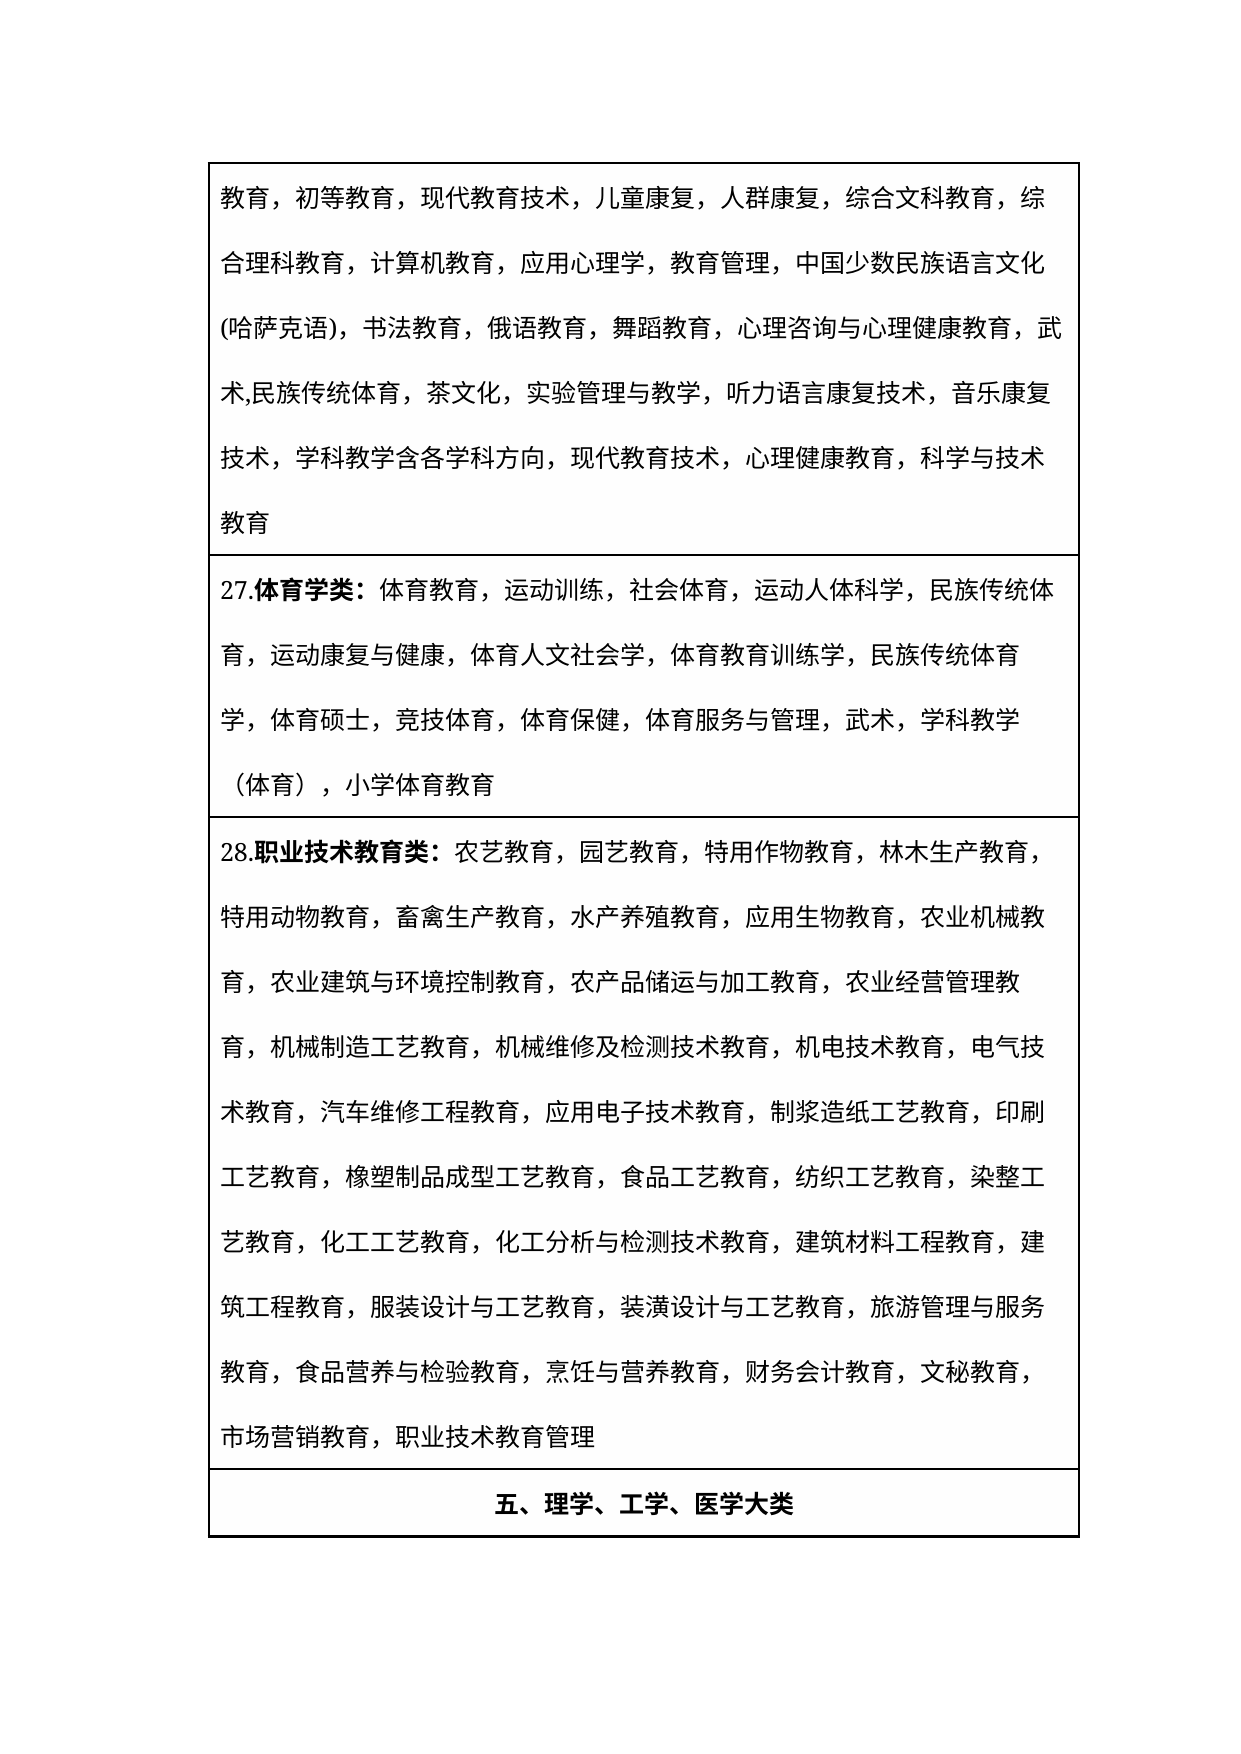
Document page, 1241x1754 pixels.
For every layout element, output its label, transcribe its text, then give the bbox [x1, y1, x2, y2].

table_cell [210, 164, 1078, 554]
table_cell 28.职业技术教育类：农艺教育，园艺教育，特用作物教育，林木生产教育，特用动物教育，畜禽生产教育，水产养殖教育，应用生物教育，农业机械教育，农业建筑与环境控制教育，农产品储运与加工教育，农业经营管理教育，机械制造工艺教育，机械维修及检测技术教育，机电技术教育，电气技术教育，汽车维修工程教育，应用电子技术教育，制浆造纸工艺教育，印刷工艺教育，橡塑制品成型工艺教育，食品工艺教育，纺织工艺教育，染整工艺教育，化工工艺教育，化工分析与检测技术教育，建筑材料工程教育，建筑工程教育，服装设计与工艺教育，装潢设计与工艺教育，旅游管理与服务教育，食品营养与检验教育，烹饪与营养教育，财务会计教育，文秘教育，市场营销教育，职业技术教育管理 [210, 818, 1078, 1468]
table_cell 27.体育学类：体育教育，运动训练，社会体育，运动人体科学，民族传统体育，运动康复与健康，体育人文社会学，体育教育训练学，民族传统体育学，体育硕士，竞技体育，体育保健，体育服务与管理，武术，学科教学（体育），小学体育教育 [210, 556, 1078, 816]
table_cell 五、理学、工学、医学大类 [210, 1470, 1078, 1535]
